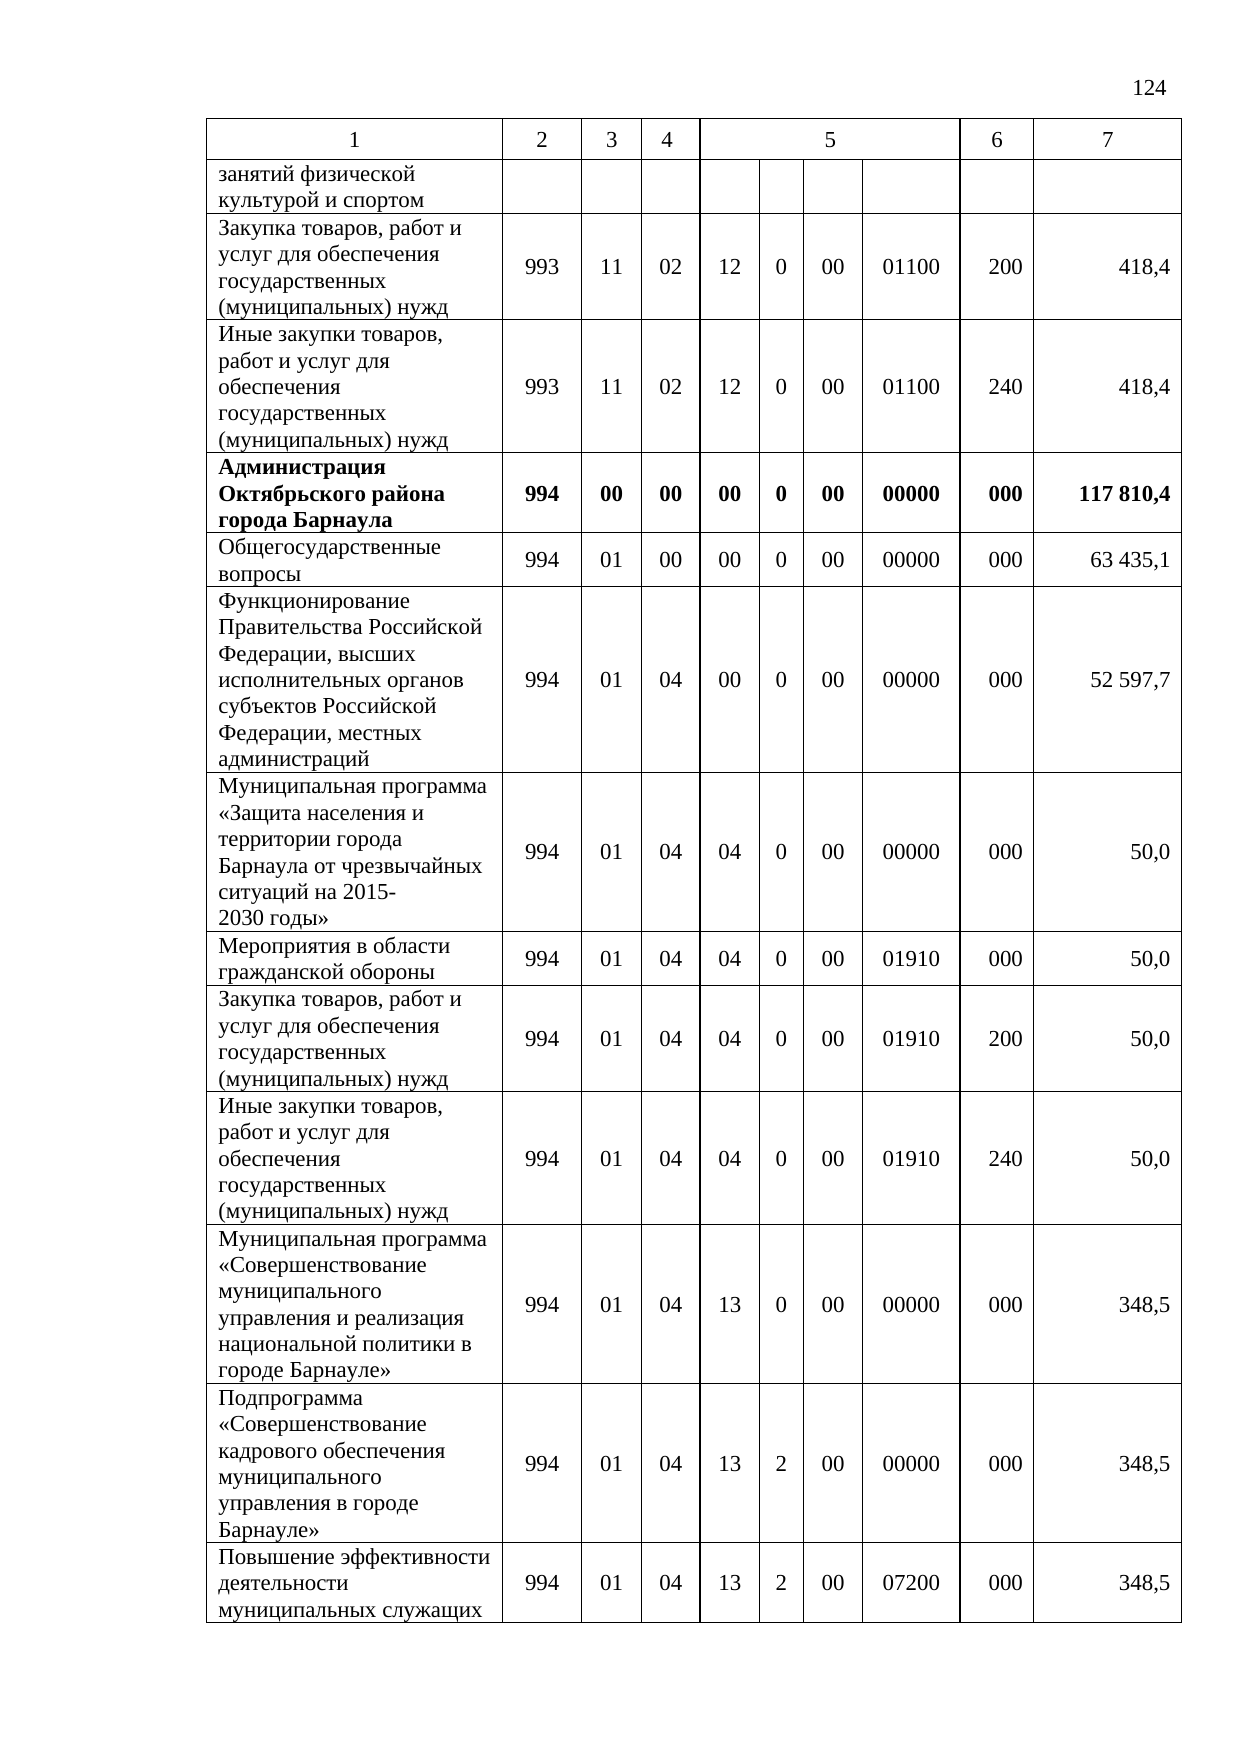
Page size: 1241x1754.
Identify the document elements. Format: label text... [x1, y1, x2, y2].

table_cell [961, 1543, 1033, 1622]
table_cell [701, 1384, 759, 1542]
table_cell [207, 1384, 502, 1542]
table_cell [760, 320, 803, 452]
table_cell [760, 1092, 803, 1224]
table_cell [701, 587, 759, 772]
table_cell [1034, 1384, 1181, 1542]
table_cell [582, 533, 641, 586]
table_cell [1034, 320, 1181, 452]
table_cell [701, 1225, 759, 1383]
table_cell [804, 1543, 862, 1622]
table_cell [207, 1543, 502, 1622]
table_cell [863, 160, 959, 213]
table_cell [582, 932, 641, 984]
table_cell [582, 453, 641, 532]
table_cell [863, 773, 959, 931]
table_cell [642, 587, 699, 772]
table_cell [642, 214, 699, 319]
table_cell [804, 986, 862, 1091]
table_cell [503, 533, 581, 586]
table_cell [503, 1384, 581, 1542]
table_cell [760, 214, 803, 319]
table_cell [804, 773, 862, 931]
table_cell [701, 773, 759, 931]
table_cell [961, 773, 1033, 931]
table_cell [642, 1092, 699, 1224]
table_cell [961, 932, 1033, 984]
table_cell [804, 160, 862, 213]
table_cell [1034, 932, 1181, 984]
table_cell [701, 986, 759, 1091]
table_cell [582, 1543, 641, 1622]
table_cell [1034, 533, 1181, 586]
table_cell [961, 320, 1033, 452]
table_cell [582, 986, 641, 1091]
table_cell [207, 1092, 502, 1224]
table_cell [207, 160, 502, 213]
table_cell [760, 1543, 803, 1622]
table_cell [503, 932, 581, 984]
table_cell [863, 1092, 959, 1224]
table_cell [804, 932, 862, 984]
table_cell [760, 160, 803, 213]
table_header 1 [207, 119, 502, 159]
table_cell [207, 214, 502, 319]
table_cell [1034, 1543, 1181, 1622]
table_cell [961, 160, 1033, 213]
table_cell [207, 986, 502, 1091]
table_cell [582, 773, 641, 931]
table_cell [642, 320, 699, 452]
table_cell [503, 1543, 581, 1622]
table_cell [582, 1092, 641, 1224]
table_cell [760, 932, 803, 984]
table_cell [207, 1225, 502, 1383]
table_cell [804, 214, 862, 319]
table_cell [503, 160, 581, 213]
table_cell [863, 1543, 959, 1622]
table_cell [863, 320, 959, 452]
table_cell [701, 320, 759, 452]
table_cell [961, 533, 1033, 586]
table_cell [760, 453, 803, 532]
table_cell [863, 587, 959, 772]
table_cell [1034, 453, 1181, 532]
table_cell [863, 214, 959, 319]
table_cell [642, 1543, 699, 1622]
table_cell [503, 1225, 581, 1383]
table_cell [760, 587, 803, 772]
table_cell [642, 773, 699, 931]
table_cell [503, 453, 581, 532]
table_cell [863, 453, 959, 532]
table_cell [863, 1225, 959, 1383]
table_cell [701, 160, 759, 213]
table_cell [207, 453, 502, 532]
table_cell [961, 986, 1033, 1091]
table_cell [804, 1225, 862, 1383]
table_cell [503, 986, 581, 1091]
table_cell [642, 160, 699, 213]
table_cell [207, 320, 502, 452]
table_header 2 [503, 119, 581, 159]
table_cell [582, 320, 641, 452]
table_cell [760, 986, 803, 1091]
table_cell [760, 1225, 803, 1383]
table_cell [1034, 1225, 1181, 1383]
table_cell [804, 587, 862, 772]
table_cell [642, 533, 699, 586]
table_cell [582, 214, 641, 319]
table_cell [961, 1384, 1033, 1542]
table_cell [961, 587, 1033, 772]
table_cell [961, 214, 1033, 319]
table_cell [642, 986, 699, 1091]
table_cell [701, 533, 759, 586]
table_header 5 [701, 119, 959, 159]
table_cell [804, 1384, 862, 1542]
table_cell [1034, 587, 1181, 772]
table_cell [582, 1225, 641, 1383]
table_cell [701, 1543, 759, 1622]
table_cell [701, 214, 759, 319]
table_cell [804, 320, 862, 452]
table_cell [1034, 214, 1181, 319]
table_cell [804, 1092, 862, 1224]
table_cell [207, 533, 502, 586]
table_header 4 [642, 119, 699, 159]
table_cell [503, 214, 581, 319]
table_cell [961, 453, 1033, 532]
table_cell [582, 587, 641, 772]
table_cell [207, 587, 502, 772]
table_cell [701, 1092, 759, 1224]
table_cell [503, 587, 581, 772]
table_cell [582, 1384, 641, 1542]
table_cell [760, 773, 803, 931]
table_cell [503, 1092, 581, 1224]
table_header 7 [1034, 119, 1181, 159]
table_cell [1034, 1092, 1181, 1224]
table_header 3 [582, 119, 641, 159]
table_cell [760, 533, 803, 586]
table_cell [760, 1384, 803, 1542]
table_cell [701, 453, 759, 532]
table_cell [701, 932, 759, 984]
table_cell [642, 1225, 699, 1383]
table_header 6 [961, 119, 1033, 159]
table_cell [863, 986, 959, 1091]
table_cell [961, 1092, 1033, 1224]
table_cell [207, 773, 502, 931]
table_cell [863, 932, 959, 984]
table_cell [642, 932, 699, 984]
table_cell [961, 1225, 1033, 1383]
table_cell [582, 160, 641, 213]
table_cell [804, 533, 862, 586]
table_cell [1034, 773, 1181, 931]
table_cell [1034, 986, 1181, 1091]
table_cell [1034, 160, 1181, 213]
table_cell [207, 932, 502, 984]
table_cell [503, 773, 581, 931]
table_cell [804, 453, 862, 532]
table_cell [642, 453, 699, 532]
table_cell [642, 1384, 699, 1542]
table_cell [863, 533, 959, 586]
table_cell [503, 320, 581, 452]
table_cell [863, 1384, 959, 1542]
